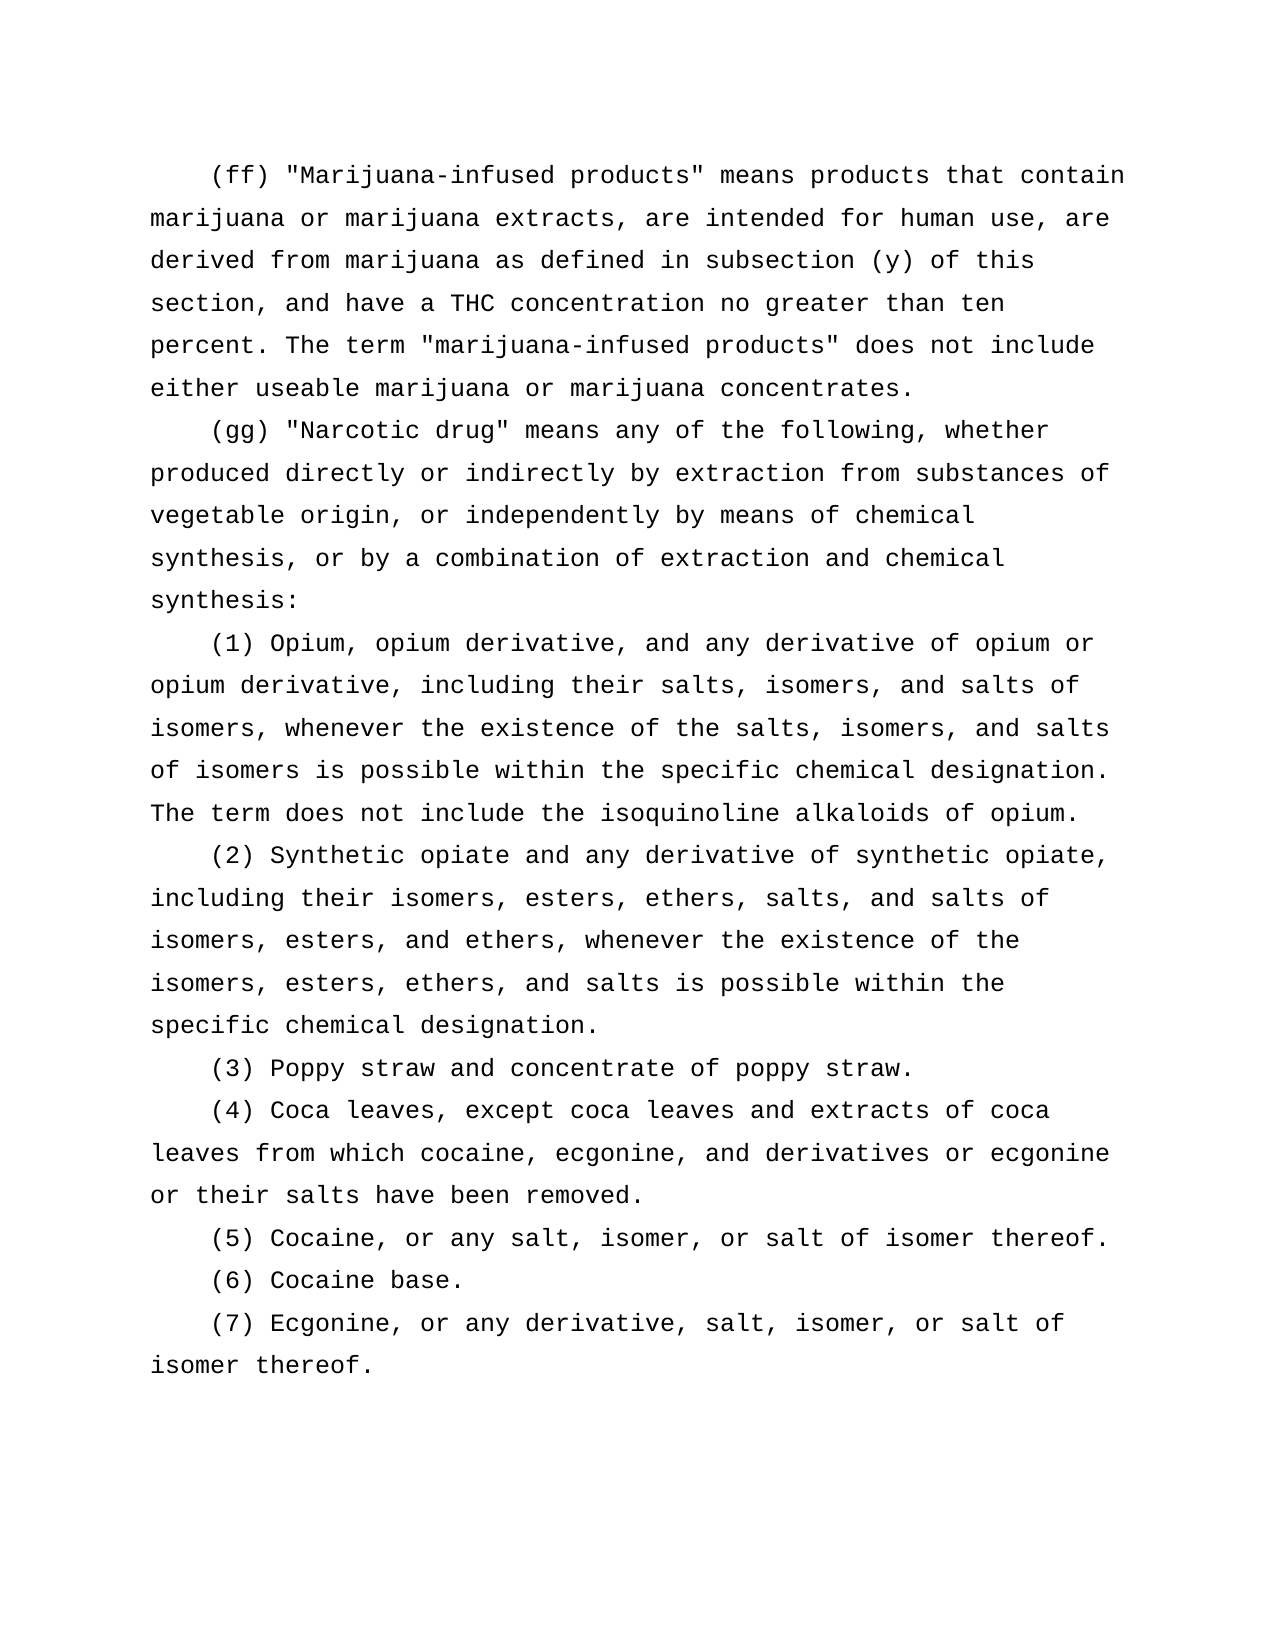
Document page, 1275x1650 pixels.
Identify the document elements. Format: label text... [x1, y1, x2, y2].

text (gg) "Narcotic drug" means any of the following, whether produced directly or indirectly by extraction from substances of vegetable origin, or independently by means of chemical synthesis, or by a combination of extraction and chemical synthesis: [150, 405, 1125, 617]
text (1) Opium, opium derivative, and any derivative of opium or opium derivative, including their salts, isomers, and salts of isomers, whenever the existence of the salts, isomers, and salts of isomers is possible within the specific chemical designation. The term does not include the isoquinoline alkaloids of opium. [150, 617, 1125, 830]
text (2) Synthetic opiate and any derivative of synthetic opiate, including their isomers, esters, ethers, salts, and salts of isomers, esters, and ethers, whenever the existence of the isomers, esters, ethers, and salts is possible within the specific chemical designation. [150, 830, 1125, 1042]
text (5) Cocaine, or any salt, isomer, or salt of isomer thereof. [150, 1212, 1125, 1255]
text (4) Coca leaves, except coca leaves and extracts of coca leaves from which cocaine, ecgonine, and derivatives or ecgonine or their salts have been removed. [150, 1085, 1125, 1212]
text (ff) "Marijuana-infused products" means products that contain marijuana or marijuana extracts, are intended for human use, are derived from marijuana as defined in subsection (y) of this section, and have a THC concentration no greater than ten percent. The term "marijuana-infused products" does not include either useable marijuana or marijuana concentrates. [150, 150, 1125, 405]
text (3) Poppy straw and concentrate of poppy straw. [150, 1042, 1125, 1085]
text (6) Cocaine base. [150, 1255, 1125, 1297]
text (7) Ecgonine, or any derivative, salt, isomer, or salt of isomer thereof. [150, 1297, 1125, 1382]
